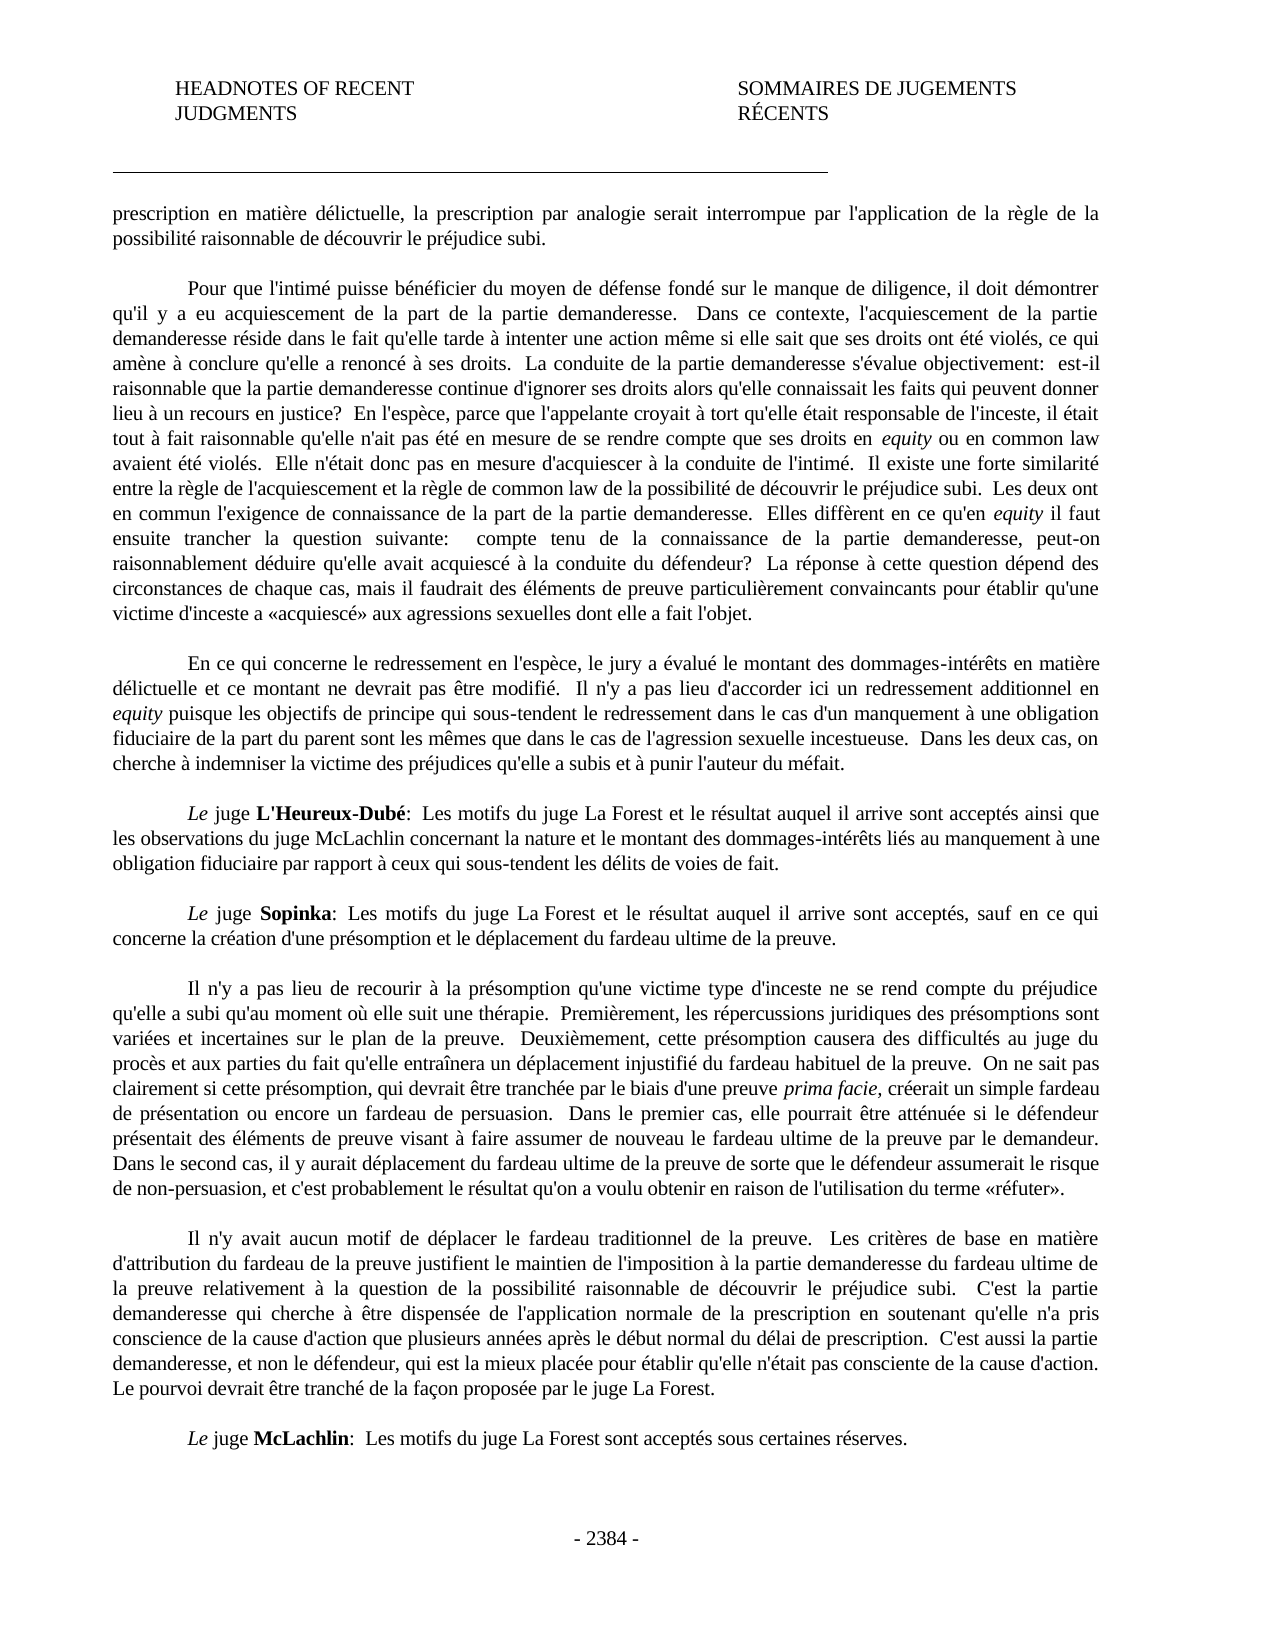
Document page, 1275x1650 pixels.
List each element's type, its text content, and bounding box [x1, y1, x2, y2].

text Il n'y a pas lieu de recourir à la présomption qu'une victime type d'inceste ne se rend compte du préjudice qu'elle a subi qu'au moment où elle suit une thérapie. Premièrement, les répercussions juridiques des présomptions sont variées et incertaines sur le plan de la preuve. Deuxièmement, cette présomption causera des difficultés au juge du procès et aux parties du fait qu'elle entraînera un déplacement injustifié du fardeau habituel de la preuve. On ne sait pas clairement si cette présomption, qui devrait être tranchée par le biais d'une preuve prima facie, créerait un simple fardeau de présentation ou encore un fardeau de persuasion. Dans le premier cas, elle pourrait être atténuée si le défendeur présentait des éléments de preuve visant à faire assumer de nouveau le fardeau ultime de la preuve par le demandeur. Dans le second cas, il y aurait déplacement du fardeau ultime de la preuve de sorte que le défendeur assumerait le risque de non-persuasion, et c'est probablement le résultat qu'on a voulu obtenir en raison de l'utilisation du terme «réfuter». [112, 975, 1100, 1200]
text Le juge L'Heureux-Dubé: Les motifs du juge La Forest et le résultat auquel il arrive sont acceptés ainsi que les observations du juge McLachlin concernant la nature et le montant des dommages-intérêts liés au manquement à une obligation fiduciaire par rapport à ceux qui sous-tendent les délits de voies de fait. [112, 800, 1100, 875]
text Le juge McLachlin: Les motifs du juge La Forest sont acceptés sous certaines réserves. [112, 1425, 1100, 1450]
text Pour que l'intimé puisse bénéficier du moyen de défense fondé sur le manque de diligence, il doit démontrer qu'il y a eu acquiescement de la part de la partie demanderesse. Dans ce contexte, l'acquiescement de la partie demanderesse réside dans le fait qu'elle tarde à intenter une action même si elle sait que ses droits ont été violés, ce qui amène à conclure qu'elle a renoncé à ses droits. La conduite de la partie demanderesse s'évalue objectivement: est-il raisonnable que la partie demanderesse continue d'ignorer ses droits alors qu'elle connaissait les faits qui peuvent donner lieu à un recours en justice? En l'espèce, parce que l'appelante croyait à tort qu'elle était responsable de l'inceste, il était tout à fait raisonnable qu'elle n'ait pas été en mesure de se rendre compte que ses droits en equity ou en common law avaient été violés. Elle n'était donc pas en mesure d'acquiescer à la conduite de l'intimé. Il existe une forte similarité entre la règle de l'acquiescement et la règle de common law de la possibilité de découvrir le préjudice subi. Les deux ont en commun l'exigence de connaissance de la part de la partie demanderesse. Elles diffèrent en ce qu'en equity il faut ensuite trancher la question suivante: compte tenu de la connaissance de la partie demanderesse, peut-on raisonnablement déduire qu'elle avait acquiescé à la conduite du défendeur? La réponse à cette question dépend des circonstances de chaque cas, mais il faudrait des éléments de preuve particulièrement convaincants pour établir qu'une victime d'inceste a «acquiescé» aux agressions sexuelles dont elle a fait l'objet. [112, 275, 1100, 625]
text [112, 200, 1100, 250]
text Le juge Sopinka: Les motifs du juge La Forest et le résultat auquel il arrive sont acceptés, sauf en ce qui concerne la création d'une présomption et le déplacement du fardeau ultime de la preuve. [112, 900, 1100, 950]
text Il n'y avait aucun motif de déplacer le fardeau traditionnel de la preuve. Les critères de base en matière d'attribution du fardeau de la preuve justifient le maintien de l'imposition à la partie demanderesse du fardeau ultime de la preuve relativement à la question de la possibilité raisonnable de découvrir le préjudice subi. C'est la partie demanderesse qui cherche à être dispensée de l'application normale de la prescription en soutenant qu'elle n'a pris conscience de la cause d'action que plusieurs années après le début normal du délai de prescription. C'est aussi la partie demanderesse, et non le défendeur, qui est la mieux placée pour établir qu'elle n'était pas consciente de la cause d'action. Le pourvoi devrait être tranché de la façon proposée par le juge La Forest. [112, 1225, 1100, 1400]
text En ce qui concerne le redressement en l'espèce, le jury a évalué le montant des dommages-intérêts en matière délictuelle et ce montant ne devrait pas être modifié. Il n'y a pas lieu d'accorder ici un redressement additionnel en equity puisque les objectifs de principe qui sous-tendent le redressement dans le cas d'un manquement à une obligation fiduciaire de la part du parent sont les mêmes que dans le cas de l'agression sexuelle incestueuse. Dans les deux cas, on cherche à indemniser la victime des préjudices qu'elle a subis et à punir l'auteur du méfait. [112, 650, 1100, 775]
